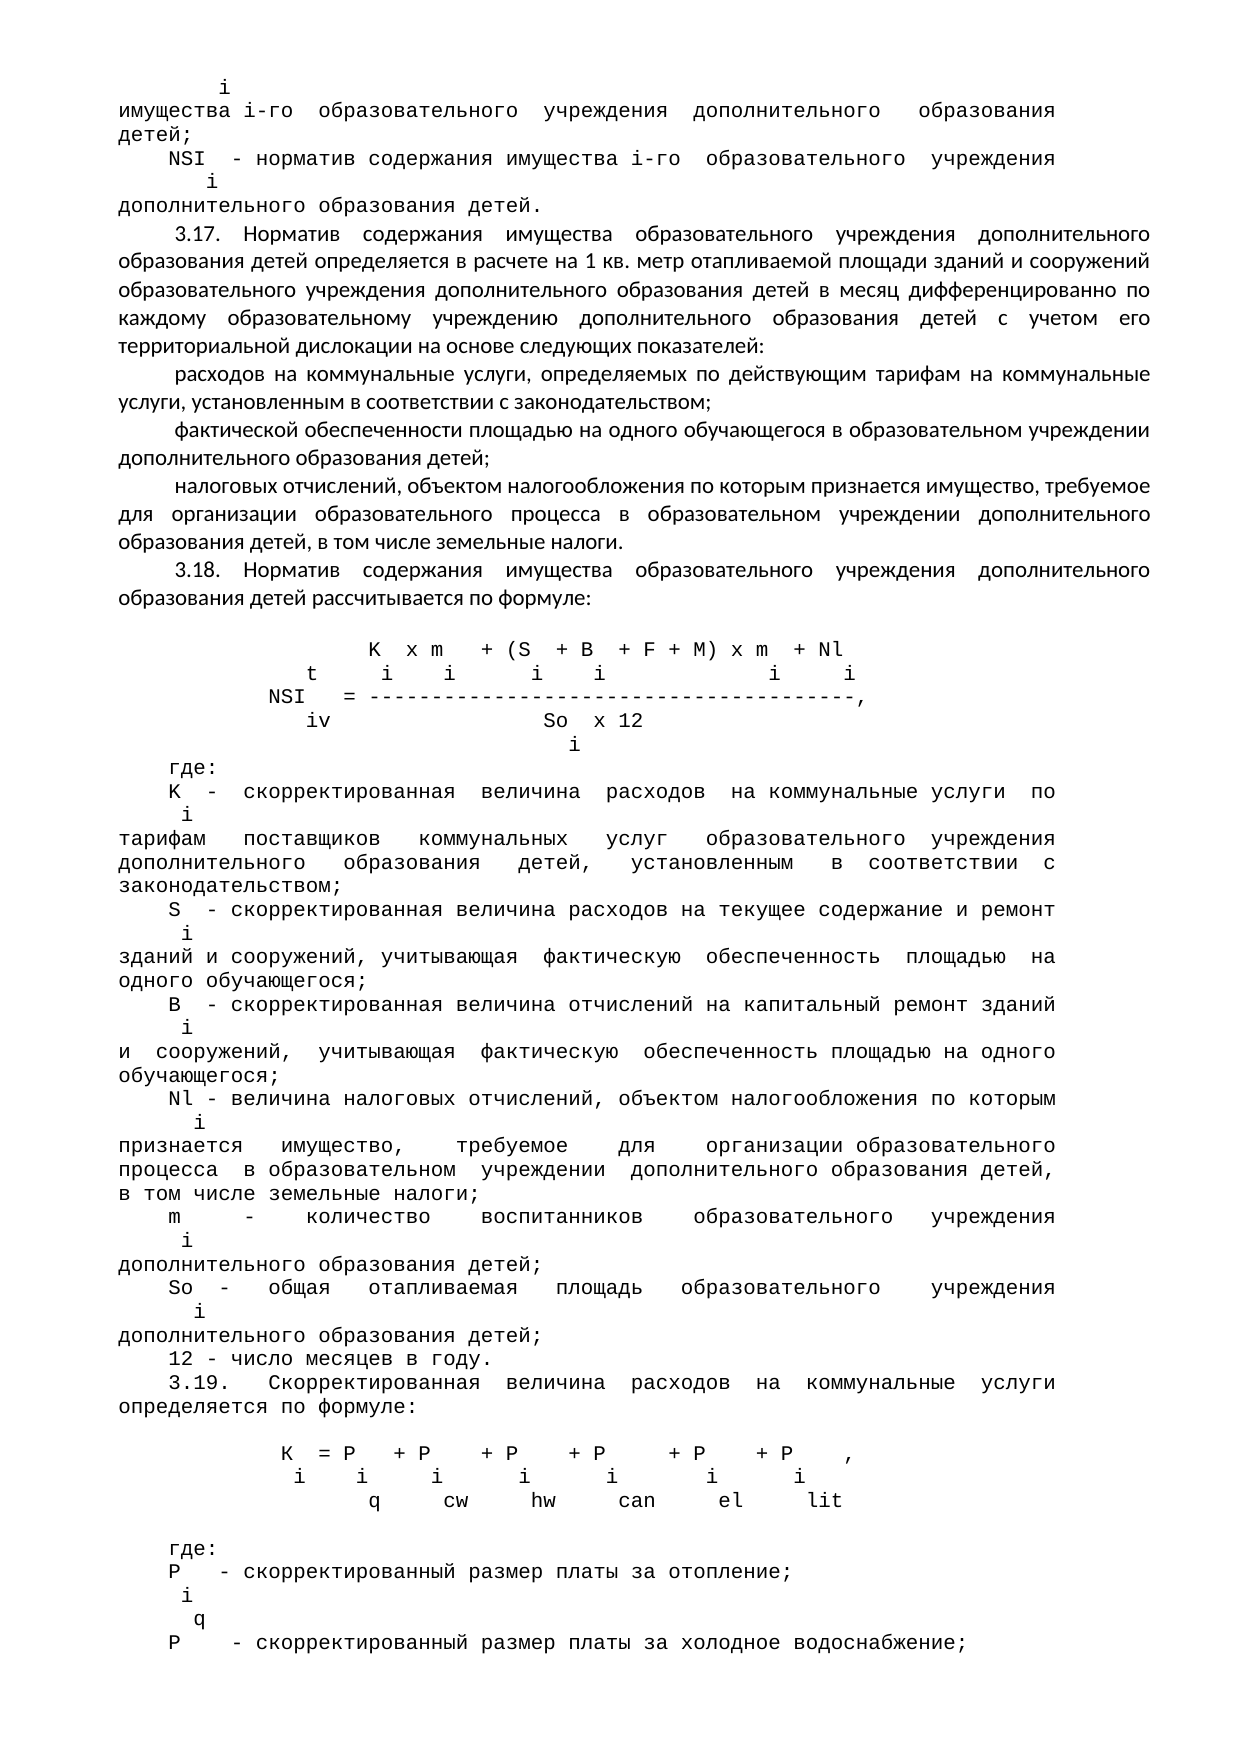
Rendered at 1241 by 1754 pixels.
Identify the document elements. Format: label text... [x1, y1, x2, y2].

text i [118, 923, 1152, 946]
text K x m + (S + B + F + M) x m + Nl [118, 639, 1152, 663]
text S - скорректированная величина расходов на текущее содержание и ремонт [118, 899, 1152, 923]
text 3.19. Скорректированная величина расходов на коммунальные услуги [118, 1372, 1152, 1396]
text B - скорректированная величина отчислений на капитальный ремонт зданий [118, 994, 1152, 1017]
text дополнительного образования детей; [118, 1254, 1152, 1277]
text 3.18. Норматив содержания имущества образовательного учреждения дополнительного образования детей рассчитывается по формуле: [118, 555, 1152, 611]
text 3.17. Норматив содержания имущества образовательного учреждения дополнительного образования детей определяется в расчете на 1 кв. метр отапливаемой площади зданий и сооружений образовательного учреждения дополнительного образования детей в месяц дифференцированно по каждому образовательному учреждению дополнительного образования детей с учетом его территориальной дислокации на основе следующих показателей: [118, 219, 1152, 359]
text расходов на коммунальные услуги, определяемых по действующим тарифам на коммунальные услуги, установленным в соответствии с законодательством; [118, 359, 1152, 415]
text iv So x 12 [118, 710, 1152, 733]
text фактической обеспеченности площадью на одного обучающегося в образовательном учреждении дополнительного образования детей; [118, 415, 1152, 471]
text i [118, 804, 1152, 828]
text So - общая отапливаемая площадь образовательного учреждения [118, 1277, 1152, 1301]
text одного обучающегося; [118, 970, 1152, 994]
text i [118, 1017, 1152, 1041]
text детей; [118, 124, 1152, 148]
text q [118, 1608, 1152, 1632]
text K - скорректированная величина расходов на коммунальные услуги по [118, 781, 1152, 804]
text обучающегося; [118, 1064, 1152, 1088]
text P - скорректированный размер платы за холодное водоснабжение; [118, 1632, 1152, 1656]
text где: [118, 1537, 1152, 1561]
text i [118, 1301, 1152, 1325]
text определяется по формуле: [118, 1396, 1152, 1419]
text дополнительного образования детей. [118, 195, 1152, 219]
text налоговых отчислений, объектом налогообложения по которым признается имущество, требуемое для организации образовательного процесса в образовательном учреждении дополнительного образования детей, в том числе земельные налоги. [118, 471, 1152, 555]
text законодательством; [118, 875, 1152, 899]
text NSI = ---------------------------------------, [118, 686, 1152, 710]
text i [118, 1112, 1152, 1136]
text процесса в образовательном учреждении дополнительного образования детей, [118, 1159, 1152, 1183]
text Nl - величина налоговых отчислений, объектом налогообложения по которым [118, 1088, 1152, 1112]
text q cw hw can el lit [118, 1490, 1152, 1514]
text m - количество воспитанников образовательного учреждения [118, 1206, 1152, 1230]
text i [118, 733, 1152, 757]
text i i i i i i i [118, 1467, 1152, 1490]
text признается имущество, требуемое для организации образовательного [118, 1136, 1152, 1159]
text i [118, 77, 1152, 100]
text имущества i-го образовательного учреждения дополнительного образования [118, 100, 1152, 124]
text в том числе земельные налоги; [118, 1183, 1152, 1206]
text 12 - число месяцев в году. [118, 1348, 1152, 1372]
text где: [118, 757, 1152, 781]
text зданий и сооружений, учитывающая фактическую обеспеченность площадью на [118, 946, 1152, 970]
text дополнительного образования детей; [118, 1325, 1152, 1348]
text и сооружений, учитывающая фактическую обеспеченность площадью на одного [118, 1041, 1152, 1064]
text i [118, 1585, 1152, 1608]
text дополнительного образования детей, установленным в соответствии с [118, 852, 1152, 875]
text i [118, 1230, 1152, 1254]
text NSI - норматив содержания имущества i-го образовательного учреждения [118, 148, 1152, 171]
text t i i i i i i [118, 663, 1152, 686]
text тарифам поставщиков коммунальных услуг образовательного учреждения [118, 828, 1152, 852]
text i [118, 171, 1152, 195]
text К = Р + Р + P + Р + P + P , [118, 1443, 1152, 1467]
text P - скорректированный размер платы за отопление; [118, 1561, 1152, 1585]
